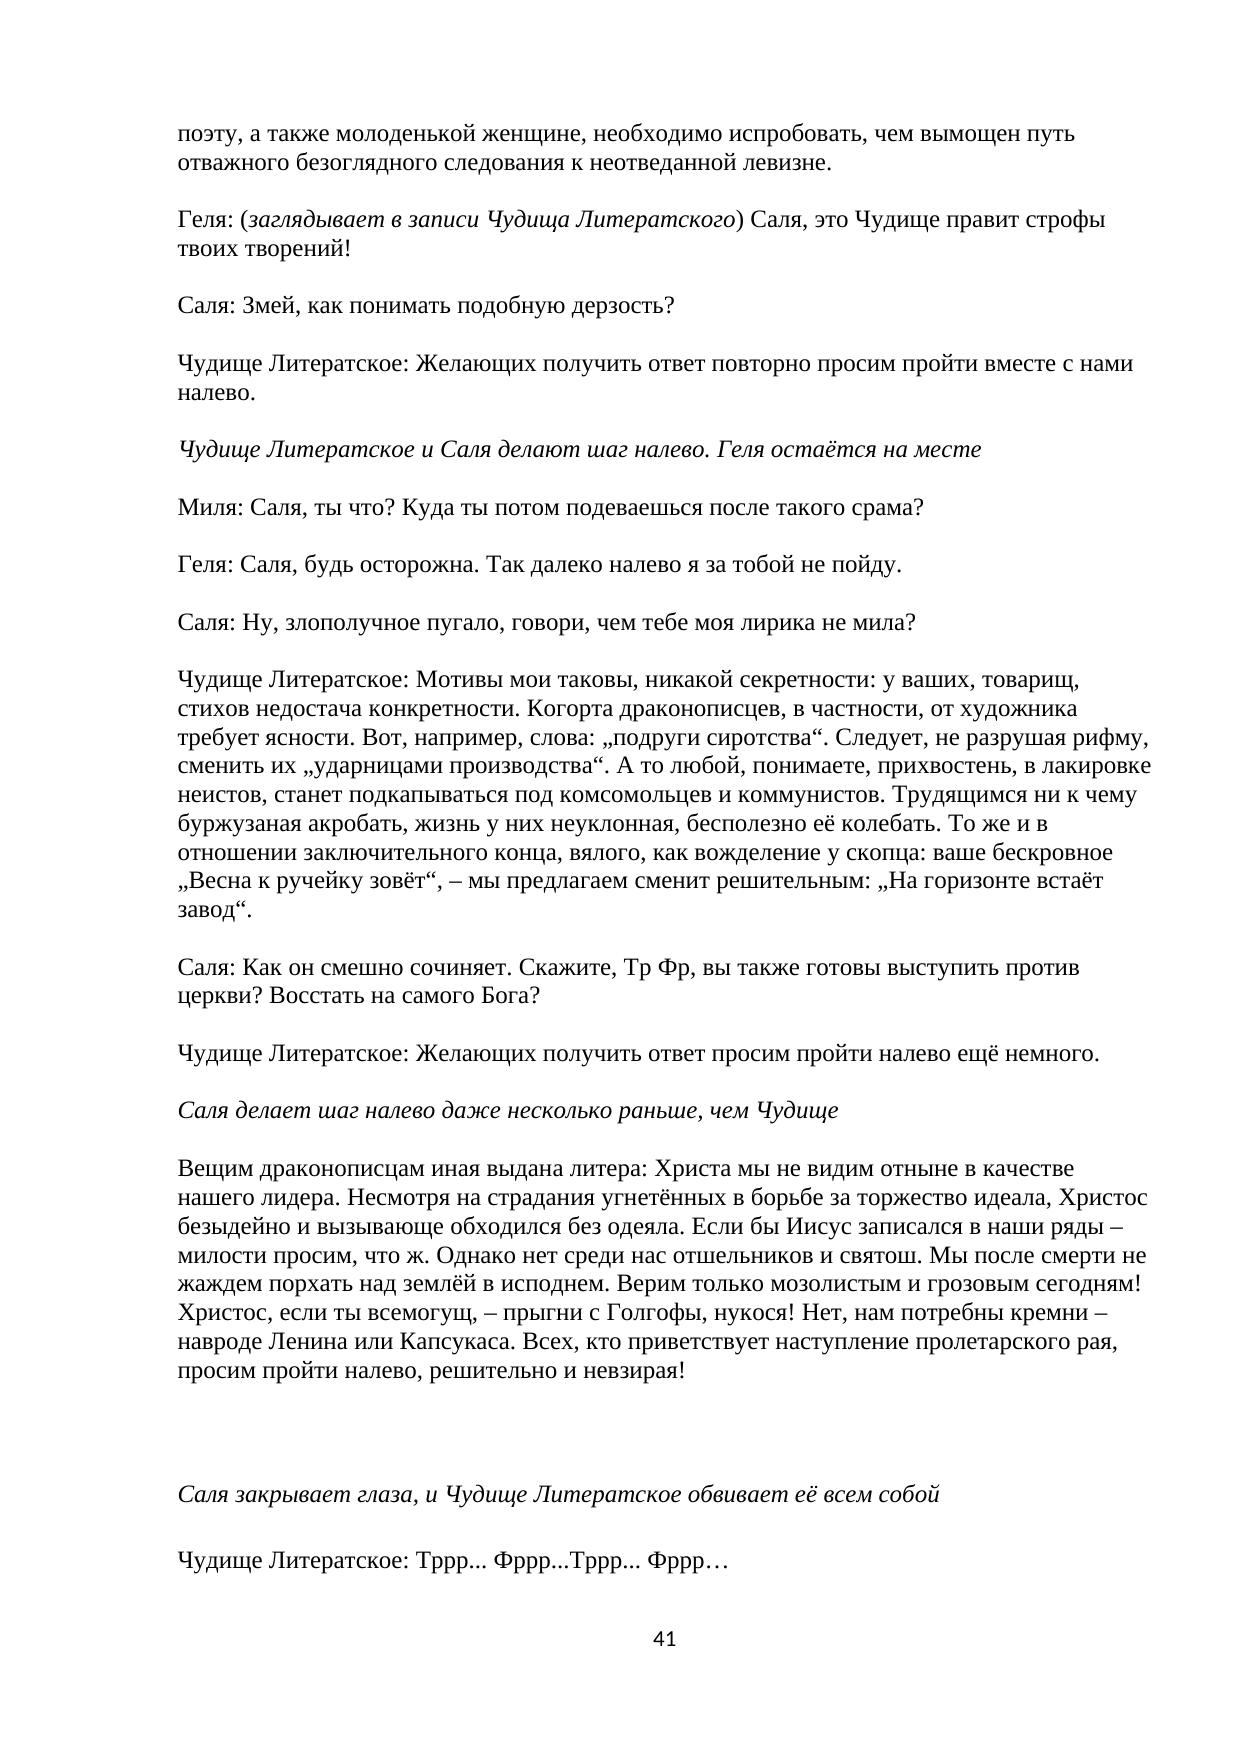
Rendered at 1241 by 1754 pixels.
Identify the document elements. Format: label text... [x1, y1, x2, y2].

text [177, 1413, 1152, 1607]
text Вещим драконописцам иная выдана литера: Христа мы не видим отныне в качестве нашего лидера. Несмотря на страдания угнетённых в борьбе за торжество идеала, Христос безыдейно и вызывающе обходился без одеяла. Если бы Иисус записался в наши ряды – милости просим, что ж. Однако нет среди нас отшельников и святош. Мы после смерти не жаждем порхать над землёй в исподнем. Верим только мозолистым и грозовым сегодням! Христос, если ты всемогущ, – прыгни с Голгофы, нукося! Нет, нам потребны кремни – навроде Ленина или Капсукаса. Всех, кто приветствует наступление пролетарского рая, просим пройти налево, решительно и невзирая! [177, 1153, 1152, 1383]
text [177, 118, 1152, 1124]
